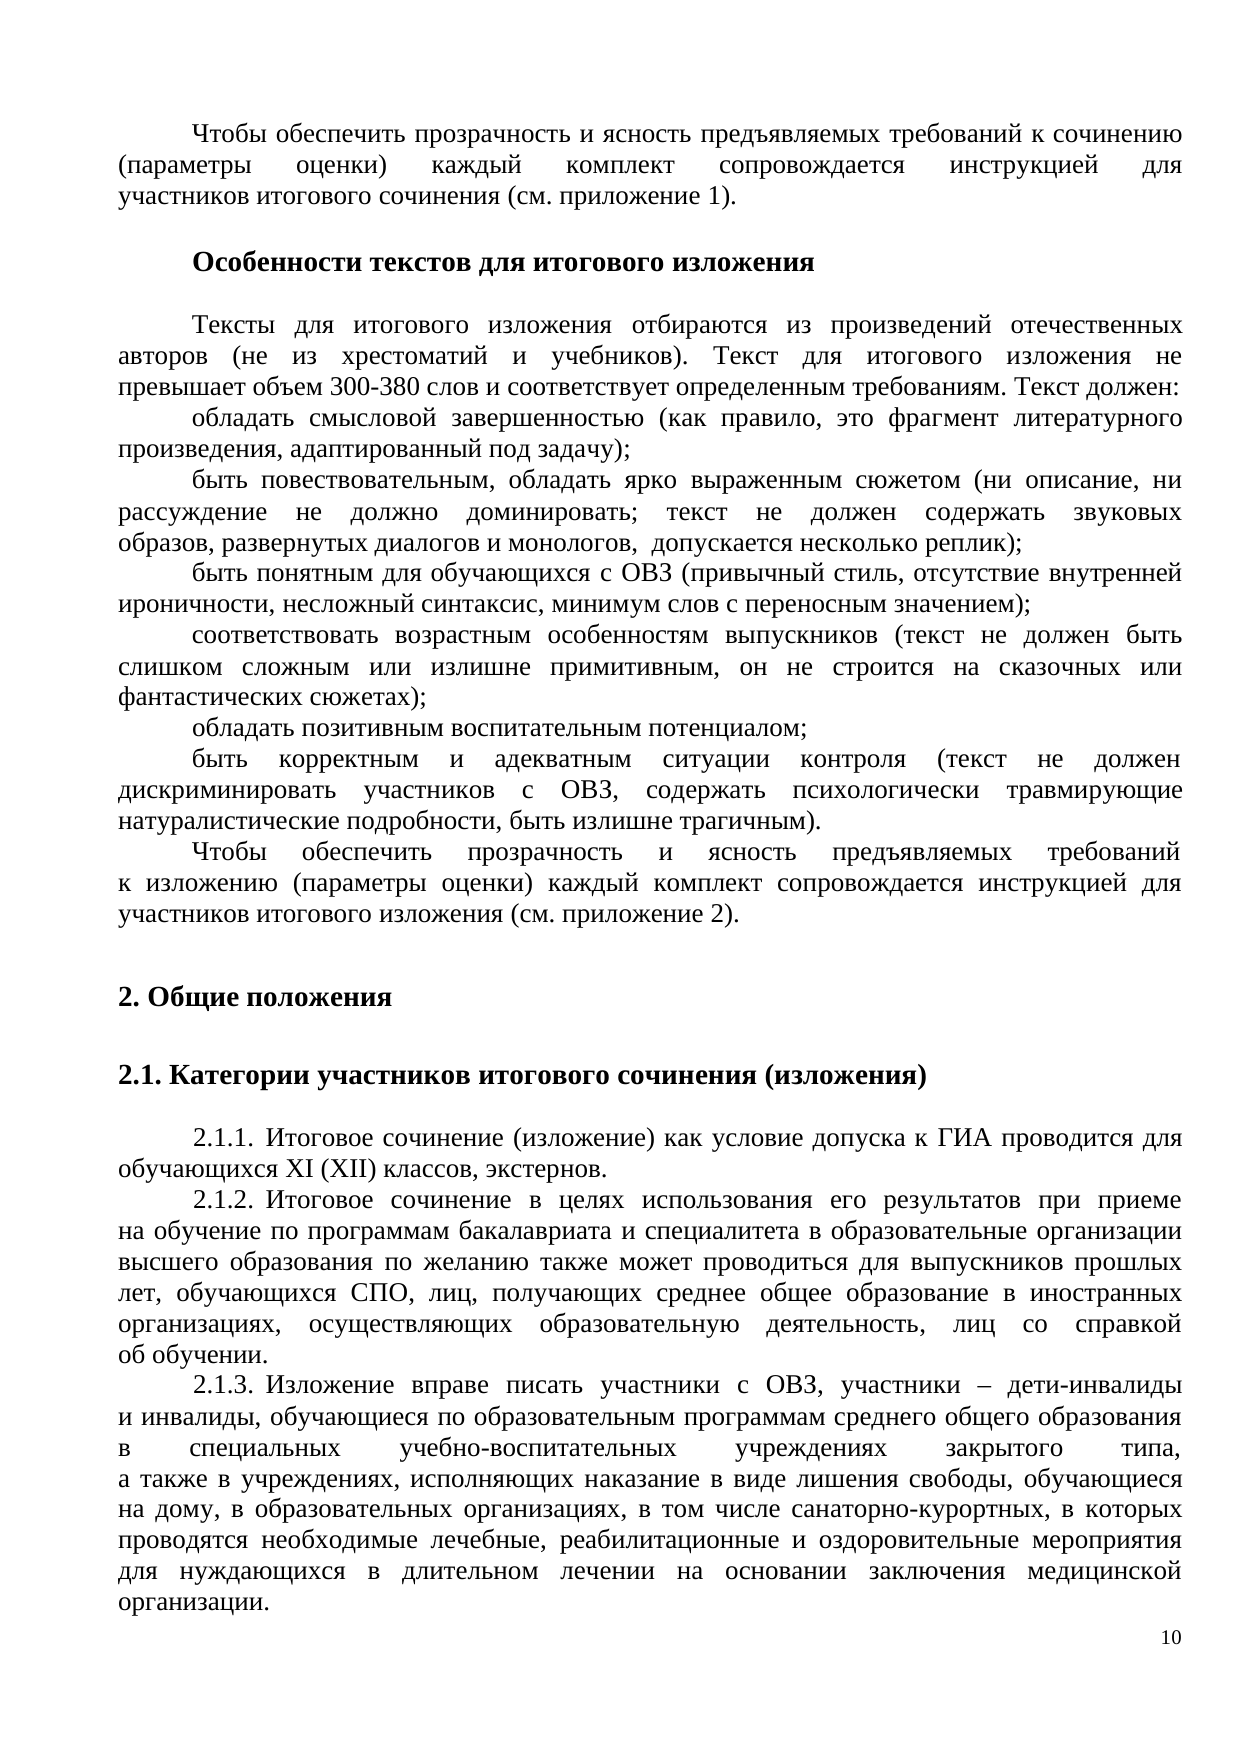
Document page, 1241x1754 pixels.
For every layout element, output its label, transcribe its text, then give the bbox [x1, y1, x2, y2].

text Чтобы обеспечить прозрачность и ясность предъявляемых требований к сочинению (параметры оценки) каждый комплект сопровождается инструкцией для участников итогового сочинения (см. приложение 1). [118, 117, 1182, 211]
text 2.1.2. Итоговое сочинение в целях использования его результатов при приеме на обучение по программам бакалавриата и специалитета в образовательные организации высшего образования по желанию также может проводиться для выпускников прошлых лет, обучающихся СПО, лиц, получающих среднее общее образование в иностранных организациях, осуществляющих образовательную деятельность, лиц со справкой об обучении. [118, 1184, 1188, 1369]
text быть повествовательным, обладать ярко выраженным сюжетом (ни описание, ни рассуждение не должно доминировать; текст не должен содержать звуковых образов, развернутых диалогов и монологов, допускается несколько реплик); [118, 463, 1182, 557]
text 2. Общие положения [118, 979, 1183, 1013]
text 10 [1160, 1625, 1183, 1649]
text обладать смысловой завершенностью (как правило, это фрагмент литературного произведения, адаптированный под задачу); [118, 401, 1188, 463]
text 2.1.3. Изложение вправе писать участники с ОВЗ, участники – дети-инвалиды и инвалиды, обучающиеся по образовательным программам среднего общего образования в специальных учебно-воспитательных учреждениях закрытого типа, а также в учреждениях, исполняющих наказание в виде лишения свободы, обучающиеся на дому, в образовательных организациях, в том числе санаторно-курортных, в которых проводятся необходимые лечебные, реабилитационные и оздоровительные мероприятия для нуждающихся в длительном лечении на основании заключения медицинской организации. [118, 1369, 1188, 1617]
text 2.1.1. Итоговое сочинение (изложение) как условие допуска к ГИА проводится для обучающихся XI (XII) классов, экстернов. [118, 1122, 1187, 1183]
text Особенности текстов для итогового изложения [192, 244, 1183, 278]
text обладать позитивным воспитательным потенциалом; [192, 712, 1183, 743]
text быть корректным и адекватным ситуации контроля (текст не должен дискриминировать участников с ОВЗ, содержать психологически травмирующие натуралистические подробности, быть излишне трагичным). [118, 743, 1183, 836]
text Чтобы обеспечить прозрачность и ясность предъявляемых требований к изложению (параметры оценки) каждый комплект сопровождается инструкцией для участников итогового изложения (см. приложение 2). [118, 836, 1187, 928]
text 2.1. Категории участников итогового сочинения (изложения) [118, 1057, 1183, 1091]
text быть понятным для обучающихся с ОВЗ (привычный стиль, отсутствие внутренней ироничности, несложный синтаксис, минимум слов с переносным значением); [118, 557, 1187, 619]
text Тексты для итогового изложения отбираются из произведений отечественных авторов (не из хрестоматий и учебников). Текст для итогового изложения не превышает объем 300-380 слов и соответствует определенным требованиям. Текст должен: [118, 309, 1183, 401]
text соответствовать возрастным особенностям выпускников (текст не должен быть слишком сложным или излишне примитивным, он не строится на сказочных или фантастических сюжетах); [118, 619, 1182, 712]
